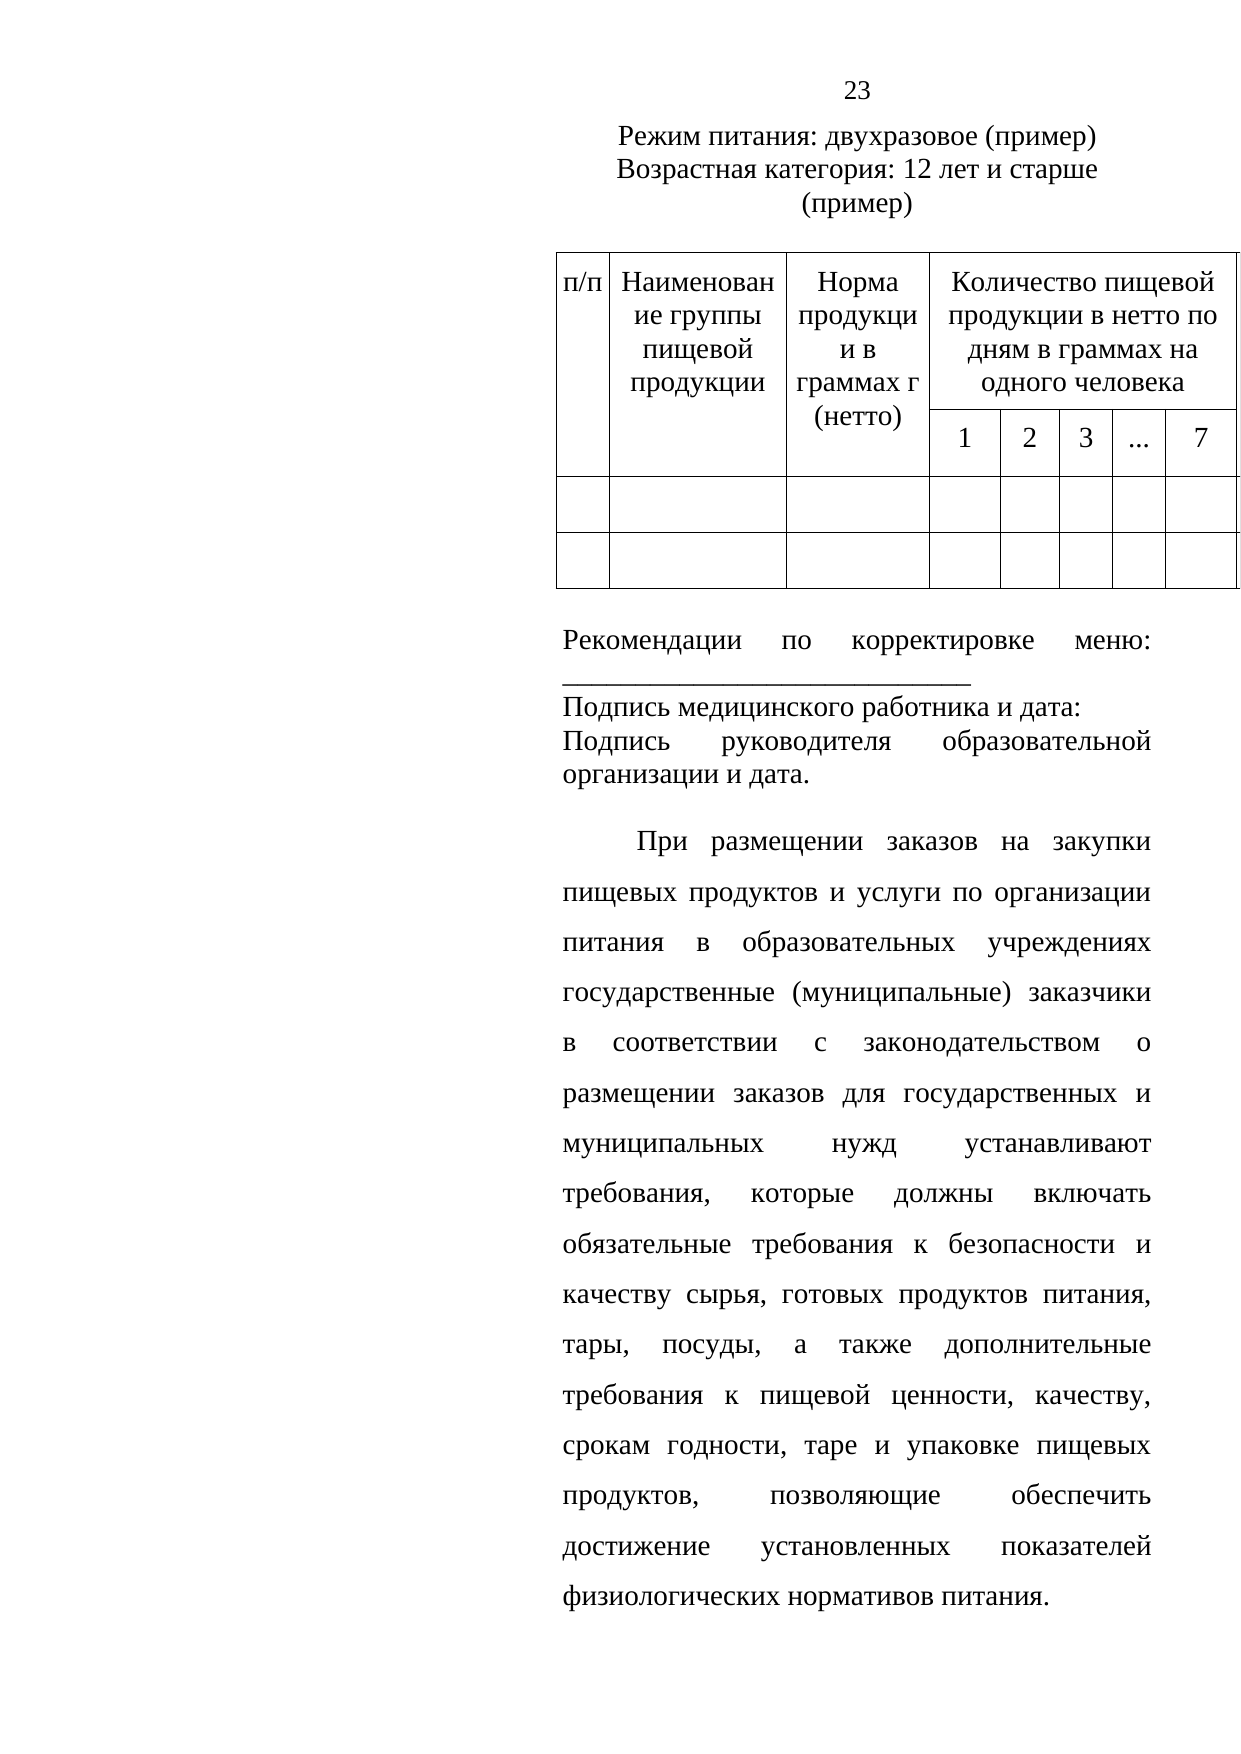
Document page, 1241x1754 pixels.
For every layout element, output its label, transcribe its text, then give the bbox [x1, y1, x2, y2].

table_cell 2 [1001, 410, 1059, 476]
table_cell [1060, 477, 1112, 532]
table_cell [787, 533, 929, 587]
text Подпись медицинского работника и дата: [562, 689, 1152, 723]
text Рекомендации по корректировке меню: ____________________________ [562, 622, 1152, 689]
table_cell [1060, 533, 1112, 587]
table_cell [1001, 533, 1059, 587]
table_cell ... [1113, 410, 1165, 476]
table_cell 3 [1060, 410, 1112, 476]
table_header Норма продукции в граммах г (нетто) [787, 253, 929, 476]
table_cell [1113, 533, 1165, 587]
table_cell [787, 477, 929, 532]
text При размещении заказов на закупки пищевых продуктов и услуги по организации питания в образовательных учреждениях государственные (муниципальные) заказчики в соответствии с законодательством о размещении заказов для государственных и муниципальных нужд устанавливают требования, которые должны включать обязательные требования к безопасности и качеству сырья, готовых продуктов питания, тары, посуды, а также дополнительные требования к пищевой ценности, качеству, срокам годности, таре и упаковке пищевых продуктов, позволяющие обеспечить достижение установленных показателей физиологических нормативов питания. [562, 823, 1152, 1612]
table_cell [1113, 477, 1165, 532]
text Подпись руководителя образовательной организации и дата. [562, 723, 1152, 790]
table_cell [1001, 477, 1059, 532]
table_cell [930, 533, 1000, 587]
table_header Наименование группы пищевой продукции [610, 253, 786, 476]
table_cell [1166, 533, 1236, 587]
table_cell [1166, 477, 1236, 532]
table_cell 1 [930, 410, 1000, 476]
table_cell 7 [1166, 410, 1236, 476]
text Возрастная категория: 12 лет и старше (пример) [562, 152, 1152, 219]
text Режим питания: двухразовое (пример) [562, 118, 1152, 152]
table_header Количество пищевой продукции в нетто по дням в граммах на одного человека [930, 253, 1236, 409]
table_cell [930, 477, 1000, 532]
table_cell [557, 533, 609, 587]
table_cell [610, 533, 786, 587]
table_cell [610, 477, 786, 532]
table_header п/п [557, 253, 609, 476]
table_cell [557, 477, 609, 532]
